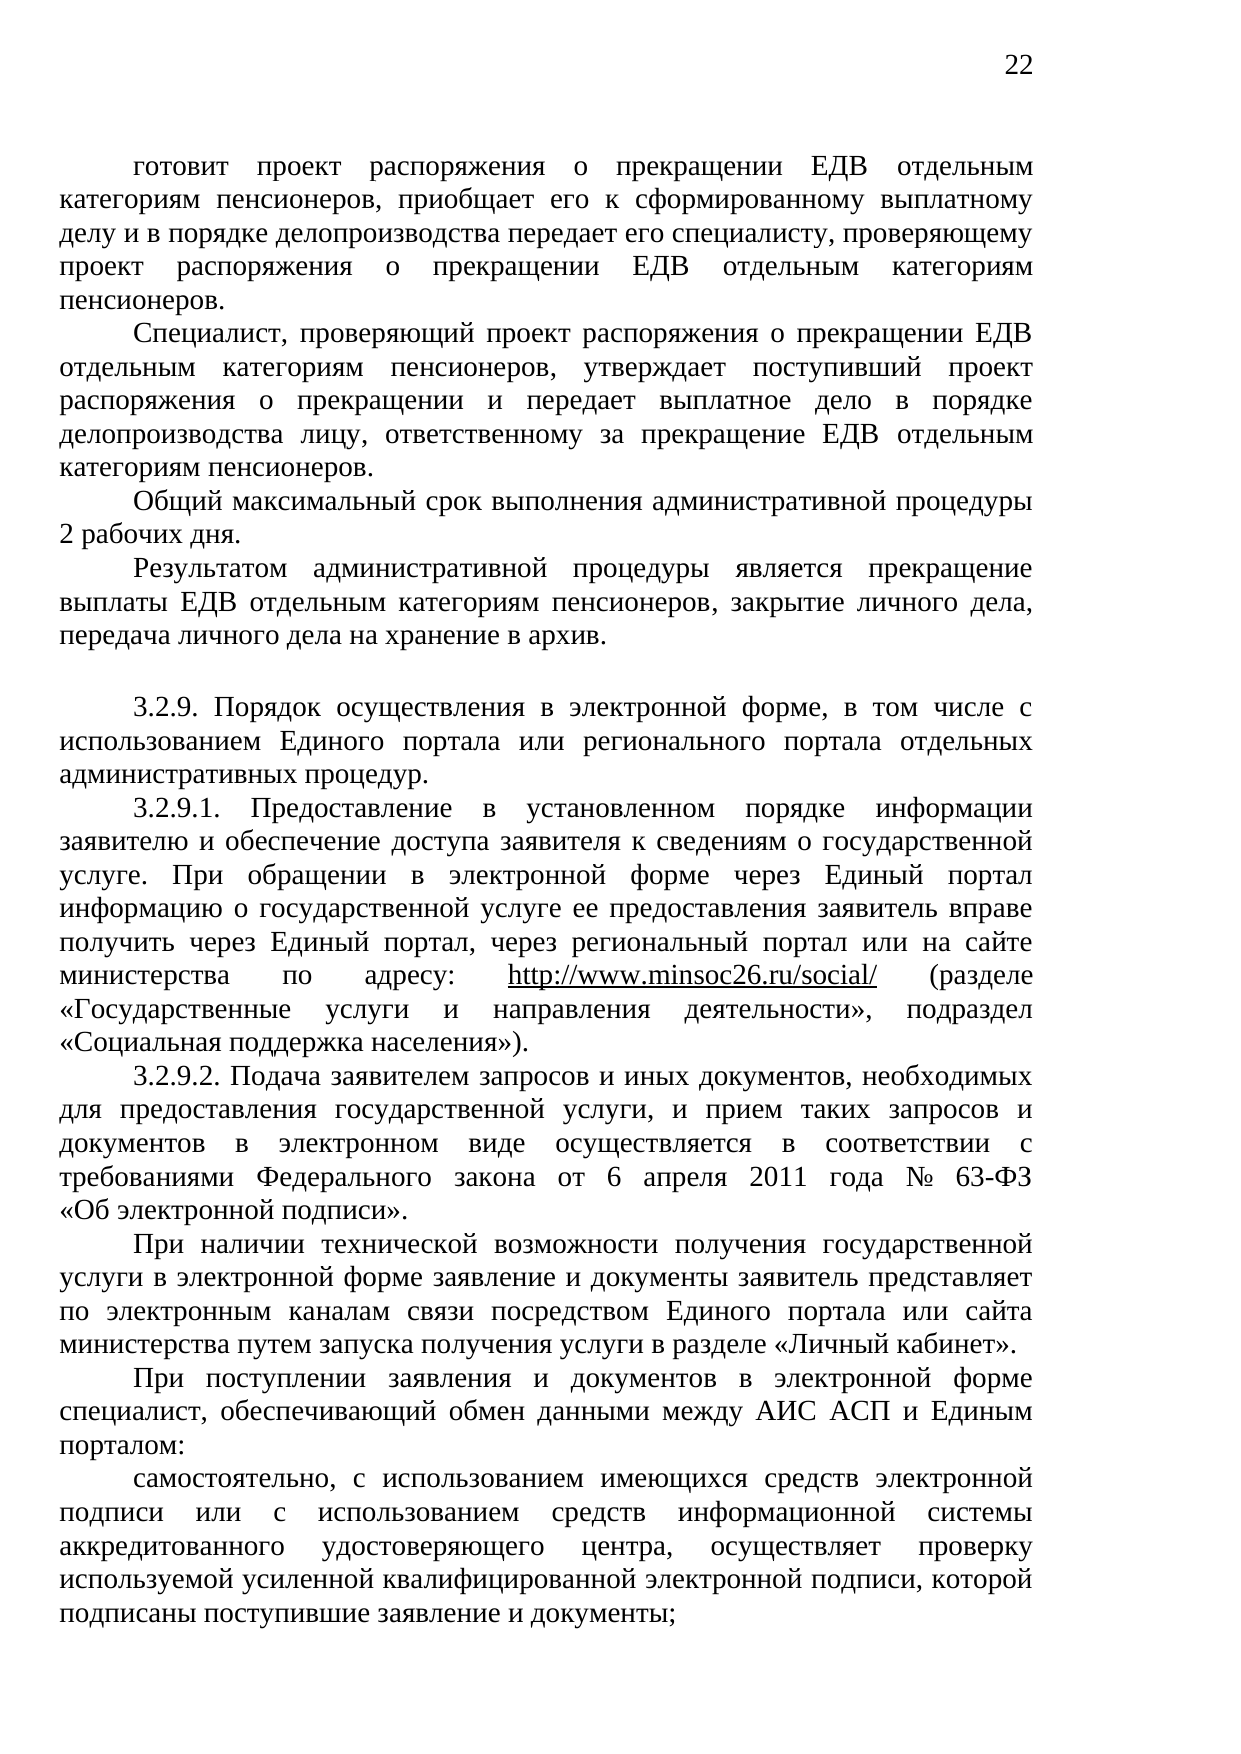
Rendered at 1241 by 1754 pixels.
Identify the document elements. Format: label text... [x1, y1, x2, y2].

text готовит проект распоряжения о прекращении ЕДВ отдельным категориям пенсионеров, приобщает его к сформированному выплатному делу и в порядке делопроизводства передает его специалисту, проверяющему проект распоряжения о прекращении ЕДВ отдельным категориям пенсионеров. [59, 148, 1033, 315]
text Специалист, проверяющий проект распоряжения о прекращении ЕДВ отдельным категориям пенсионеров, утверждает поступивший проект распоряжения о прекращении и передает выплатное дело в порядке делопроизводства лицу, ответственному за прекращение ЕДВ отдельным категориям пенсионеров. [59, 315, 1033, 483]
text Результатом административной процедуры является прекращение выплаты ЕДВ отдельным категориям пенсионеров, закрытие личного дела, передача личного дела на хранение в архив. [59, 550, 1033, 651]
text 3.2.9.1. Предоставление в установленном порядке информации заявителю и обеспечение доступа заявителя к сведениям о государственной услуге. При обращении в электронной форме через Единый портал информацию о государственной услуге ее предоставления заявитель вправе получить через Единый портал, через региональный портал или на сайте министерства по адресу: http://www.minsoc26.ru/social/ (разделе «Государственные услуги и направления деятельности», подраздел «Социальная поддержка населения»). [59, 790, 1033, 1058]
text 3.2.9.2. Подача заявителем запросов и иных документов, необходимых для предоставления государственной услуги, и прием таких запросов и документов в электронном виде осуществляется в соответствии с требованиями Федерального закона от 6 апреля 2011 года № 63-ФЗ «Об электронной подписи». [59, 1058, 1033, 1226]
text самостоятельно, с использованием имеющихся средств электронной подписи или с использованием средств информационной системы аккредитованного удостоверяющего центра, осуществляет проверку используемой усиленной квалифицированной электронной подписи, которой подписаны поступившие заявление и документы; [59, 1461, 1033, 1628]
text При поступлении заявления и документов в электронной форме специалист, обеспечивающий обмен данными между АИС АСП и Единым порталом: [59, 1360, 1033, 1461]
text При наличии технической возможности получения государственной услуги в электронной форме заявление и документы заявитель представляет по электронным каналам связи посредством Единого портала или сайта министерства путем запуска получения услуги в разделе «Личный кабинет». [59, 1226, 1033, 1360]
text Общий максимальный срок выполнения административной процедуры 2 рабочих дня. [59, 483, 1033, 550]
text 3.2.9. Порядок осуществления в электронной форме, в том числе с использованием Единого портала или регионального портала отдельных административных процедур. [59, 689, 1033, 790]
